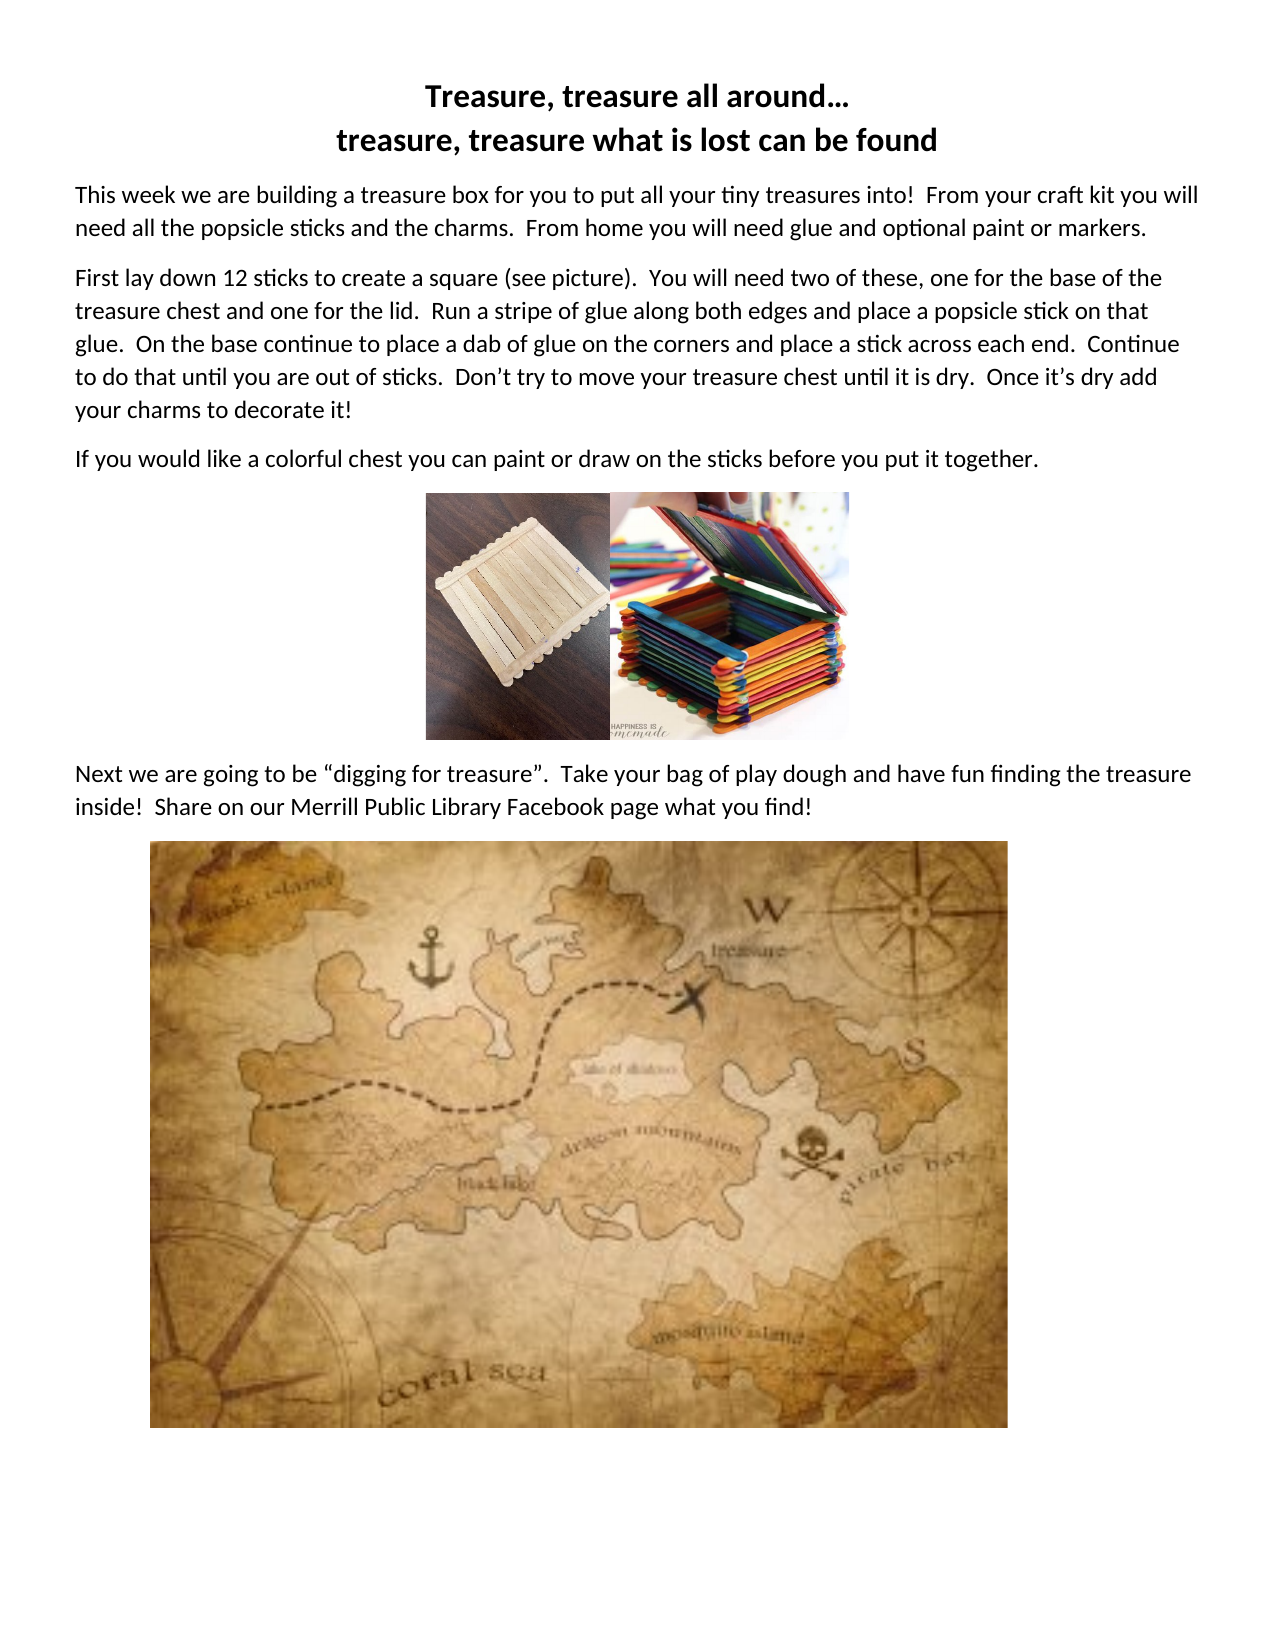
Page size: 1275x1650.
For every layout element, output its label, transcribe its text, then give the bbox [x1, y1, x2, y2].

text This week we are building a treasure box for you to put all your tiny treasures into! From your craft kit you will need all the popsicle sticks and the charms. From home you will need glue and optional paint or markers. [75, 179, 1200, 243]
text Treasure, treasure all around… treasure, treasure what is lost can be found [75, 75, 1200, 160]
text If you would like a colorful chest you can paint or draw on the sticks before you put it together. [75, 443, 1200, 474]
picture [150, 841, 1008, 1428]
text Next we are going to be “digging for treasure”. Take your bag of play dough and have fun finding the treasure inside! Share on our Merrill Public Library Facebook page what you find! [75, 758, 1200, 822]
text First lay down 12 sticks to create a square (see picture). You will need two of these, one for the base of the treasure chest and one for the lid. Run a stripe of glue along both edges and place a popsicle stick on that glue. On the base continue to place a dab of glue on the corners and place a stick across each end. Continue to do that until you are out of sticks. Don’t try to move your treasure chest until it is dry. Once it’s dry add your charms to decorate it! [75, 262, 1200, 424]
picture [425, 492, 850, 740]
